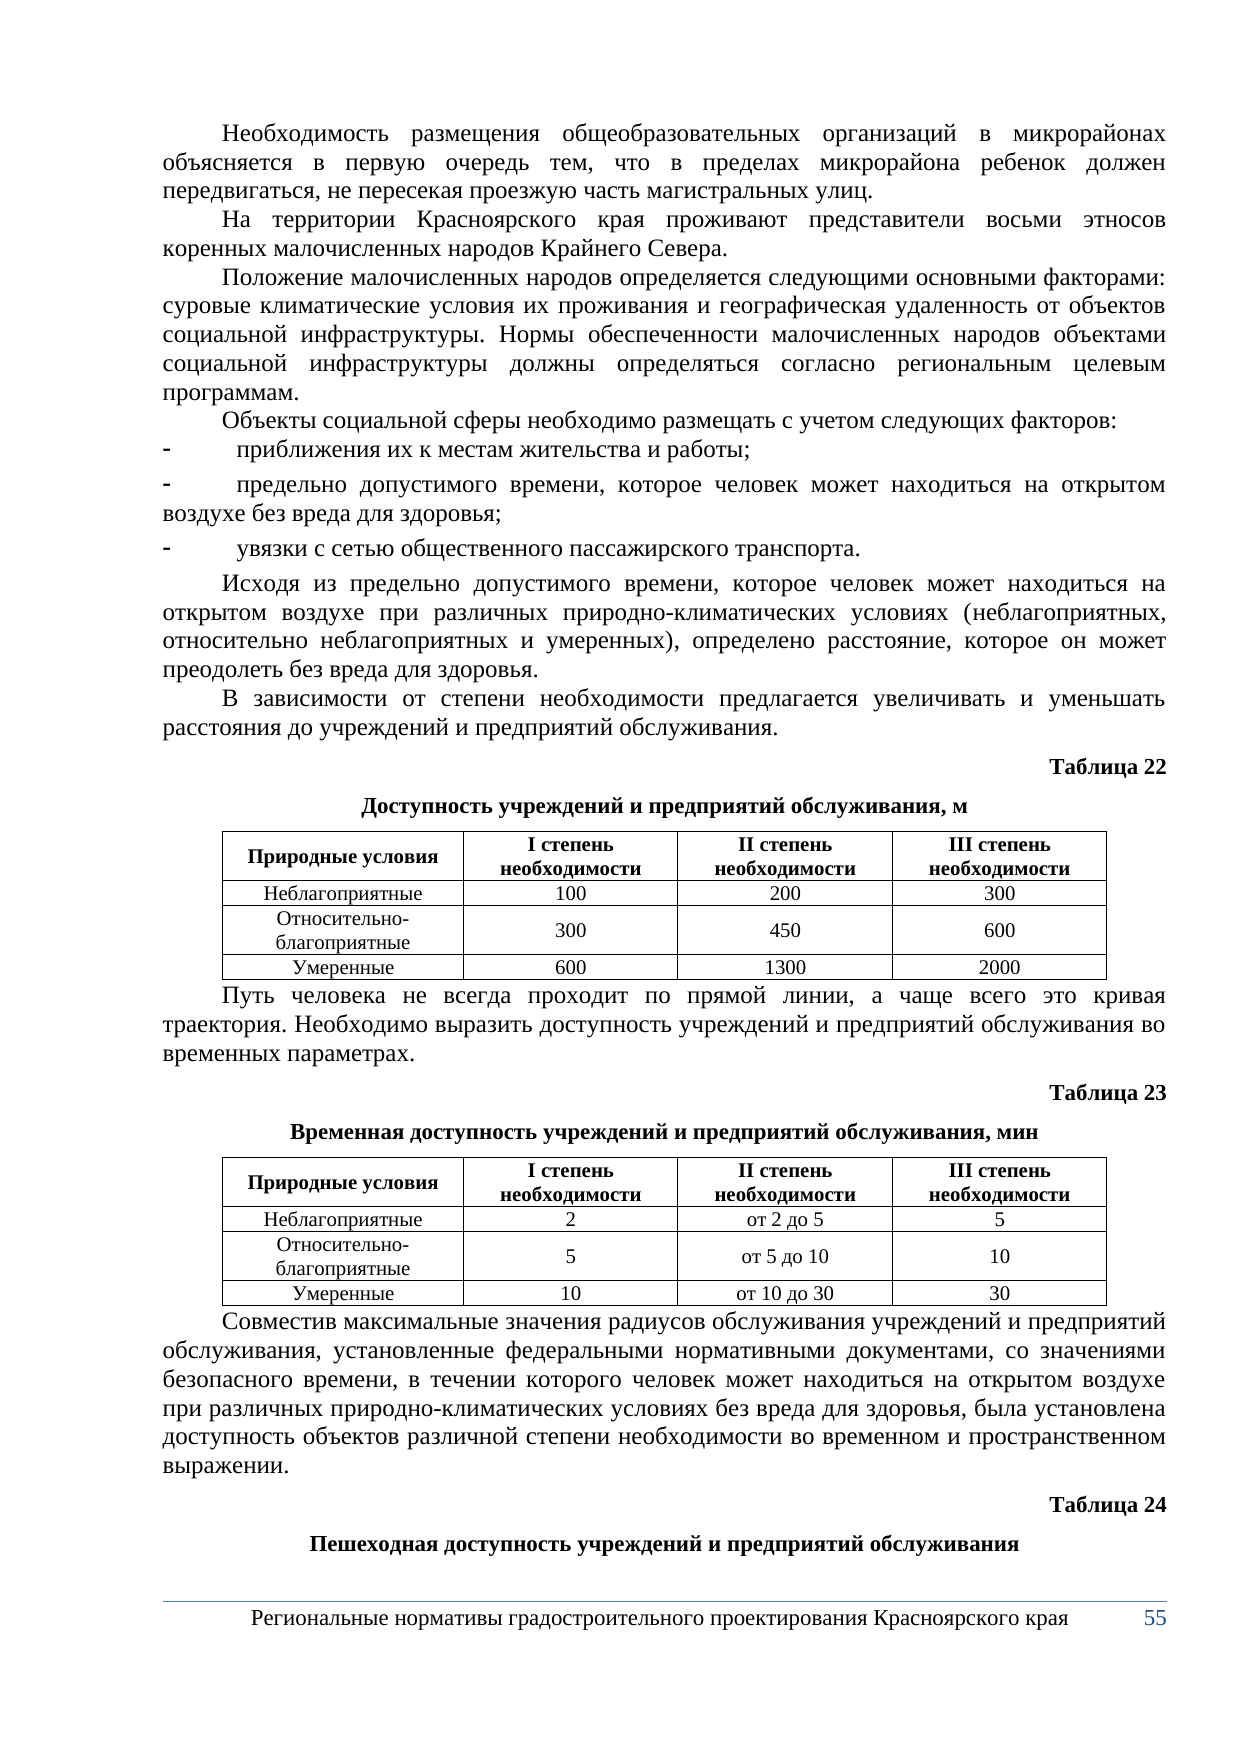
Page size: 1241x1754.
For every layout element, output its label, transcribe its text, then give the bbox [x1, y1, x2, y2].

text Доступность учреждений и предприятий обслуживания, м [162, 792, 1167, 818]
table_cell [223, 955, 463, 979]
text Путь человека не всегда проходит по прямой линии, а чаще всего это кривая траектория. Необходимо выразить доступность учреждений и предприятий обслуживания во временных параметрах. [162, 980, 1167, 1067]
text Временная доступность учреждений и предприятий обслуживания, мин [162, 1118, 1167, 1144]
text Совместив максимальные значения радиусов обслуживания учреждений и предприятий обслуживания, установленные федеральными нормативными документами, со значениями безопасного времени, в течении которого человек может находиться на открытом воздухе при различных природно-климатических условиях без вреда для здоровья, была установлена доступность объектов различной степени необходимости во временном и пространственном выражении. [162, 1306, 1167, 1479]
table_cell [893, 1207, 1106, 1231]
list приближения их к местам жительства и работы; [162, 434, 1167, 463]
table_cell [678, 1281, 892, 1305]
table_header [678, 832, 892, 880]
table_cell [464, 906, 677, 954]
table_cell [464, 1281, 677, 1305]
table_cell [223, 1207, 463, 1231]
text Таблица 22 [162, 753, 1167, 779]
list предельно допустимого времени, которое человек может находиться на открытом воздухе без вреда для здоровья; [162, 469, 1167, 527]
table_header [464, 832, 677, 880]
text На территории Красноярского края проживают представители восьми этносов коренных малочисленных народов Крайнего Севера. [162, 204, 1167, 262]
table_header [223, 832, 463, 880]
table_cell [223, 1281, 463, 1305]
text Объекты социальной сферы необходимо размещать с учетом следующих факторов: [162, 406, 1167, 434]
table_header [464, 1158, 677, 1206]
text Необходимость размещения общеобразовательных организаций в микрорайонах объясняется в первую очередь тем, что в пределах микрорайона ребенок должен передвигаться, не пересекая проезжую часть магистральных улиц. [162, 118, 1167, 204]
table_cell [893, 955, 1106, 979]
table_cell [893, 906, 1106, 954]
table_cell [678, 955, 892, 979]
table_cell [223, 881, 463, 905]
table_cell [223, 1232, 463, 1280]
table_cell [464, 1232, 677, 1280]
text Положение малочисленных народов определяется следующими основными факторами: суровые климатические условия их проживания и географическая удаленность от объектов социальной инфраструктуры. Нормы обеспеченности малочисленных народов объектами социальной инфраструктуры должны определяться согласно региональным целевым программам. [162, 262, 1167, 406]
text Пешеходная доступность учреждений и предприятий обслуживания [162, 1530, 1167, 1557]
list увязки с сетью общественного пассажирского транспорта. [162, 533, 1167, 562]
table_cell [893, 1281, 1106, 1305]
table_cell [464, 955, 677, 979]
text Исходя из предельно допустимого времени, которое человек может находиться на открытом воздухе при различных природно-климатических условиях (неблагоприятных, относительно неблагоприятных и умеренных), определено расстояние, которое он может преодолеть без вреда для здоровья. [162, 568, 1167, 683]
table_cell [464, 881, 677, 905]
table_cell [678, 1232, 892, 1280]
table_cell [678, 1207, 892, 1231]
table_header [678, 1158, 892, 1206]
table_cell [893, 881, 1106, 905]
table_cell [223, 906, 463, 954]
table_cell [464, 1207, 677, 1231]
text В зависимости от степени необходимости предлагается увеличивать и уменьшать расстояния до учреждений и предприятий обслуживания. [162, 683, 1167, 741]
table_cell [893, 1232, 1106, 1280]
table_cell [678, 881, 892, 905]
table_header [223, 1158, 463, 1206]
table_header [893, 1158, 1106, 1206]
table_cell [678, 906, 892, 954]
text Таблица 24 [162, 1491, 1167, 1518]
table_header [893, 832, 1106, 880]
text Таблица 23 [162, 1079, 1167, 1106]
